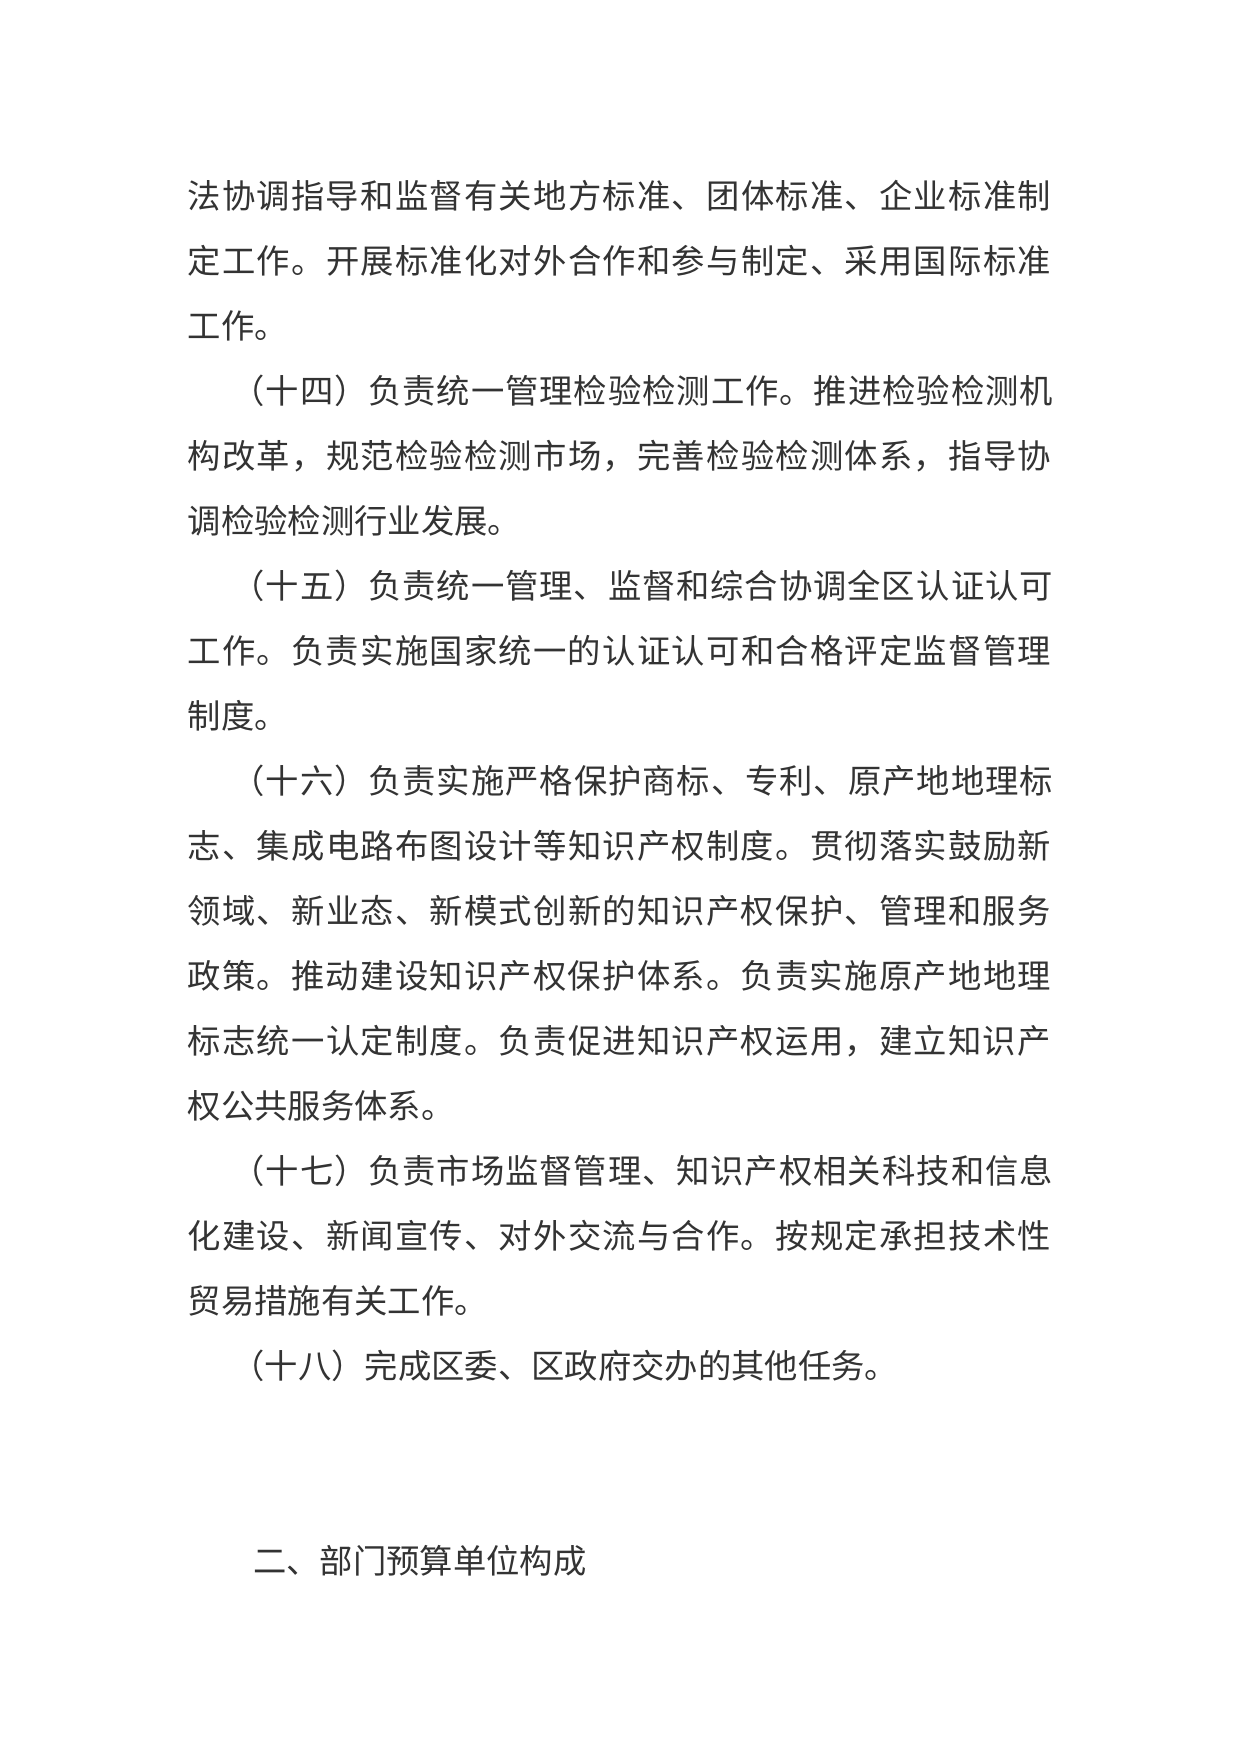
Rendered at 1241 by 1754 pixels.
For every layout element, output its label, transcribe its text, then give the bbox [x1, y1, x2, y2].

text （十七）负责市场监督管理、知识产权相关科技和信息化建设、新闻宣传、对外交流与合作。按规定承担技术性贸易措施有关工作。 [187, 1137, 1053, 1332]
text （十四）负责统一管理检验检测工作。推进检验检测机构改革，规范检验检测市场，完善检验检测体系，指导协调检验检测行业发展。 [187, 357, 1053, 552]
text （十五）负责统一管理、监督和综合协调全区认证认可工作。负责实施国家统一的认证认可和合格评定监督管理制度。 [187, 552, 1053, 747]
text 二、部门预算单位构成 [187, 1527, 1053, 1592]
text （十八）完成区委、区政府交办的其他任务。 [187, 1332, 1053, 1397]
text （十六）负责实施严格保护商标、专利、原产地地理标志、集成电路布图设计等知识产权制度。贯彻落实鼓励新领域、新业态、新模式创新的知识产权保护、管理和服务政策。推动建设知识产权保护体系。负责实施原产地地理标志统一认定制度。负责促进知识产权运用，建立知识产权公共服务体系。 [187, 747, 1053, 1137]
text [187, 162, 1053, 357]
